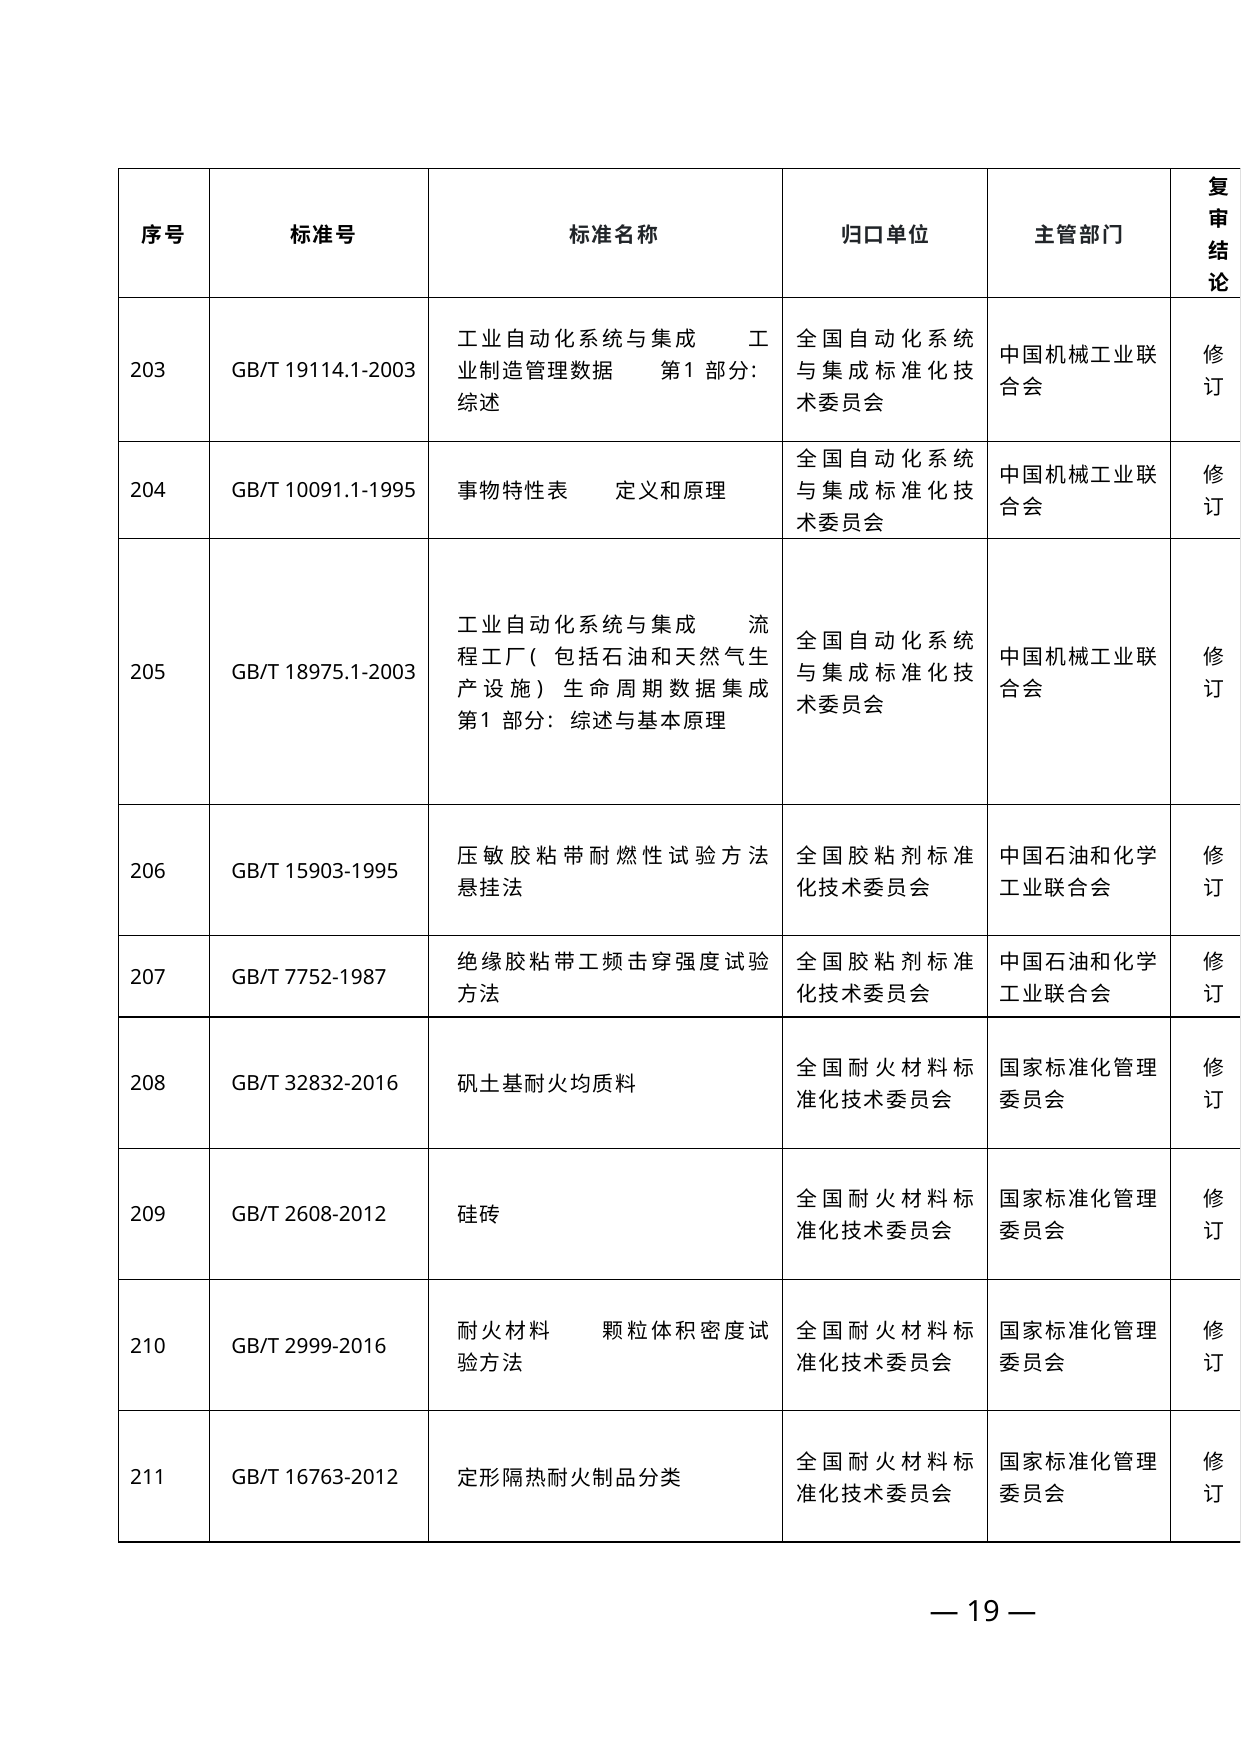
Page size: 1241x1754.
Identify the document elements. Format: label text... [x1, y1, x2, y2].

table_cell 工业自动化系统与集成 流程工厂(包括石油和天然气生产设施)生命周期数据集成 第1部分:综述与基本原理 [429, 539, 782, 804]
table_cell 压敏胶粘带耐燃性试验方法 悬挂法 [429, 805, 782, 935]
table_cell 修订 [1171, 442, 1240, 538]
table_cell 205 [119, 539, 209, 804]
table_cell 修订 [1171, 539, 1240, 804]
table_cell 209 [119, 1149, 209, 1279]
table_cell 210 [119, 1280, 209, 1410]
table_header 标准名称 [429, 169, 782, 297]
table_cell GB/T 16763-2012 [210, 1411, 428, 1541]
table_cell 修订 [1171, 1411, 1240, 1541]
table_cell 国家标准化管理委员会 [988, 1411, 1170, 1541]
table_cell 211 [119, 1411, 209, 1541]
table_cell 耐火材料 颗粒体积密度试验方法 [429, 1280, 782, 1410]
table_cell 203 [119, 298, 209, 441]
table_cell 国家标准化管理委员会 [988, 1018, 1170, 1148]
table_cell 中国石油和化学工业联合会 [988, 936, 1170, 1016]
table_cell 绝缘胶粘带工频击穿强度试验方法 [429, 936, 782, 1016]
table_cell GB/T 15903-1995 [210, 805, 428, 935]
table_cell 全国耐火材料标准化技术委员会 [783, 1411, 987, 1541]
table_cell 208 [119, 1018, 209, 1148]
table_cell 修订 [1171, 1018, 1240, 1148]
table_cell 工业自动化系统与集成 工业制造管理数据 第1部分:综述 [429, 298, 782, 441]
table_header 主管部门 [988, 169, 1170, 297]
table_cell 全国耐火材料标准化技术委员会 [783, 1018, 987, 1148]
table_cell 全国胶粘剂标准化技术委员会 [783, 936, 987, 1016]
table_cell 国家标准化管理委员会 [988, 1280, 1170, 1410]
table_cell 中国石油和化学工业联合会 [988, 805, 1170, 935]
table_cell GB/T 18975.1-2003 [210, 539, 428, 804]
table_cell 204 [119, 442, 209, 538]
table_cell 中国机械工业联合会 [988, 539, 1170, 804]
table_cell 207 [119, 936, 209, 1016]
table_header 复审结论 [1171, 169, 1240, 297]
table_cell 修订 [1171, 805, 1240, 935]
table_cell 国家标准化管理委员会 [988, 1149, 1170, 1279]
table_cell 硅砖 [429, 1149, 782, 1279]
table_cell 修订 [1171, 1149, 1240, 1279]
table_cell GB/T 2608-2012 [210, 1149, 428, 1279]
table_cell 206 [119, 805, 209, 935]
table_cell 事物特性表 定义和原理 [429, 442, 782, 538]
table_cell GB/T 2999-2016 [210, 1280, 428, 1410]
table_cell GB/T 19114.1-2003 [210, 298, 428, 441]
table_header 标准号 [210, 169, 428, 297]
table_cell GB/T 7752-1987 [210, 936, 428, 1016]
table_cell 全国胶粘剂标准化技术委员会 [783, 805, 987, 935]
table_cell 修订 [1171, 298, 1240, 441]
table_cell 全国自动化系统与集成标准化技术委员会 [783, 539, 987, 804]
table_cell 全国自动化系统与集成标准化技术委员会 [783, 442, 987, 538]
table_cell 矾土基耐火均质料 [429, 1018, 782, 1148]
table_header 归口单位 [783, 169, 987, 297]
table_header 序号 [119, 169, 209, 297]
table_cell 中国机械工业联合会 [988, 442, 1170, 538]
table_cell GB/T 10091.1-1995 [210, 442, 428, 538]
table_cell 修订 [1171, 936, 1240, 1016]
table_cell 修订 [1171, 1280, 1240, 1410]
table_cell GB/T 32832-2016 [210, 1018, 428, 1148]
table_cell 定形隔热耐火制品分类 [429, 1411, 782, 1541]
table_cell 全国耐火材料标准化技术委员会 [783, 1280, 987, 1410]
table_cell 全国自动化系统与集成标准化技术委员会 [783, 298, 987, 441]
table_cell 全国耐火材料标准化技术委员会 [783, 1149, 987, 1279]
table_cell 中国机械工业联合会 [988, 298, 1170, 441]
